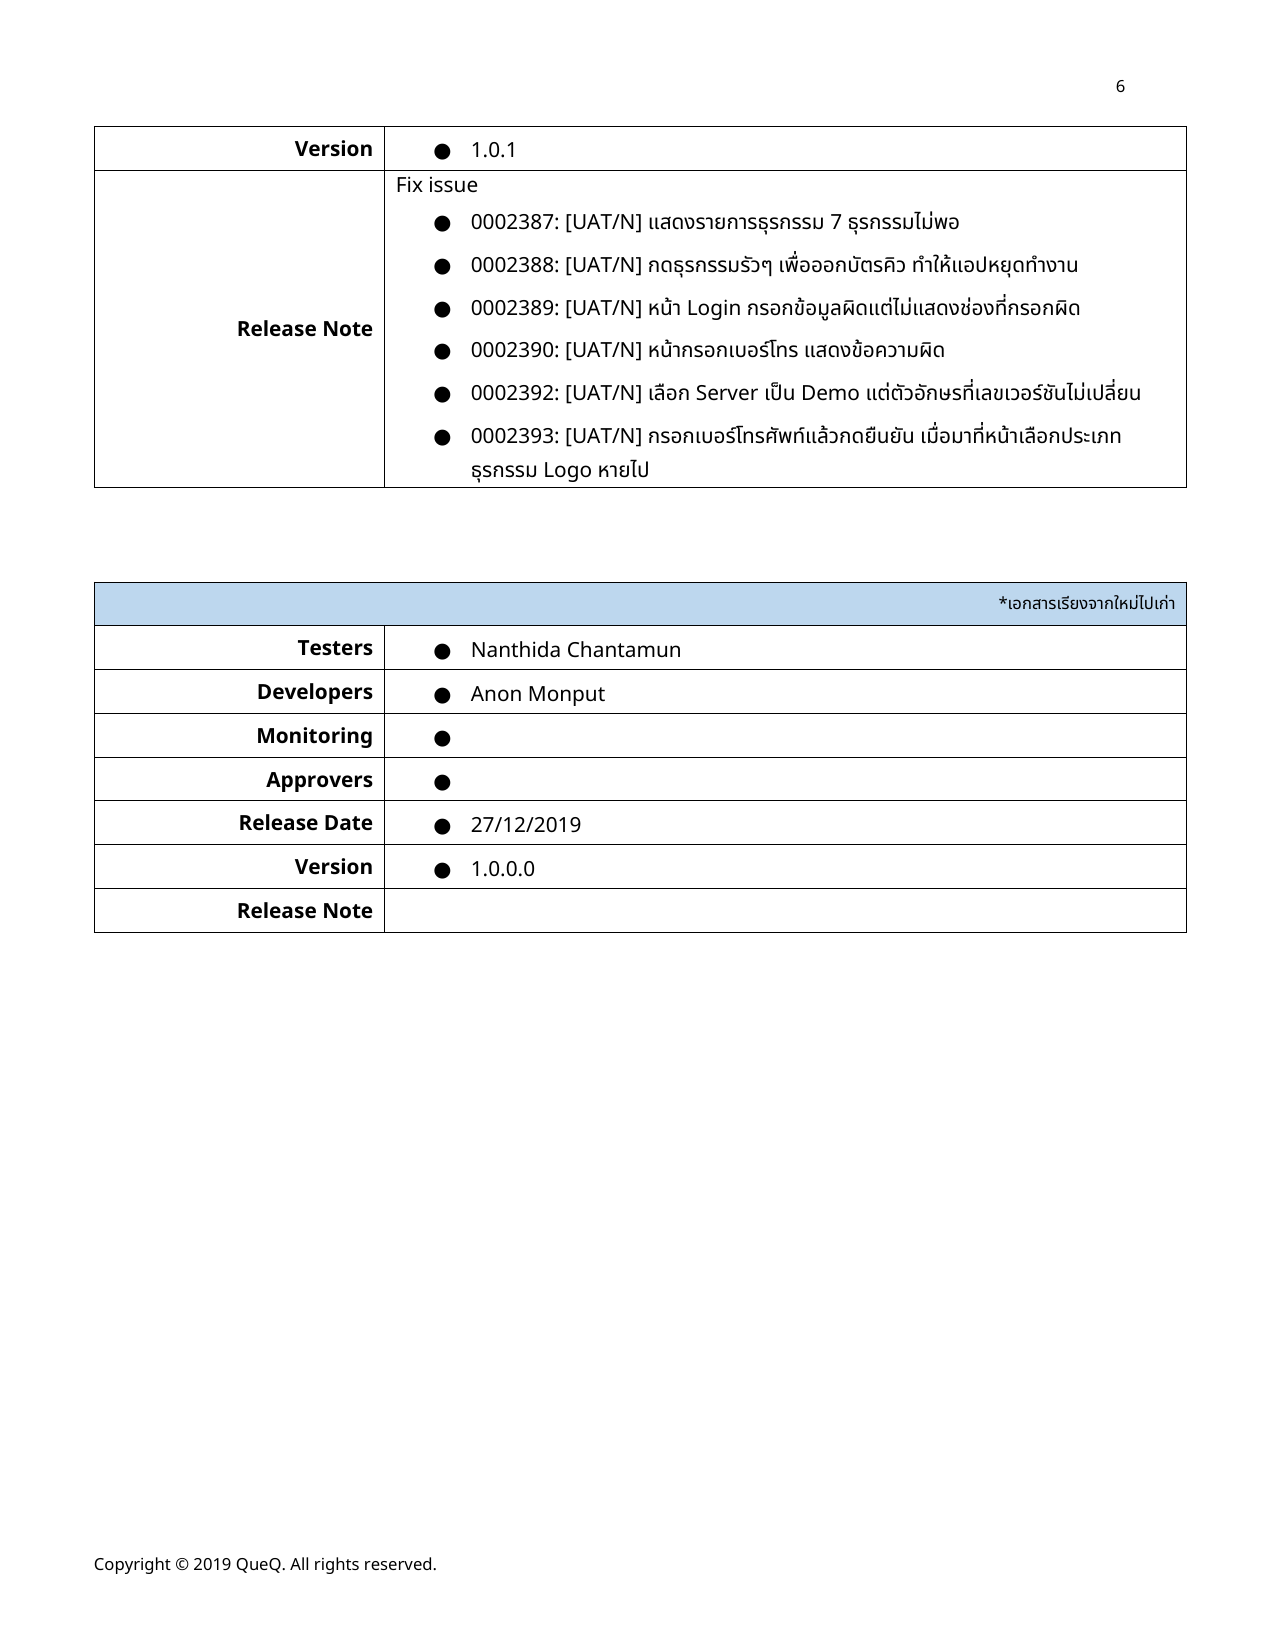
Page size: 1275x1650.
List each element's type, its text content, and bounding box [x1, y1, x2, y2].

table_cell Version [95, 845, 384, 888]
table_cell Nanthida Chantamun [385, 626, 1186, 669]
table_cell Release Note [95, 171, 384, 487]
table_cell 1.0.0.0 [385, 845, 1186, 888]
table_header *เอกสารเรียงจากใหม่ไปเก่า [95, 583, 1186, 625]
table_cell [385, 889, 1186, 932]
table_cell Release Note [95, 889, 384, 932]
table_cell Monitoring [95, 714, 384, 757]
table_cell [385, 758, 1186, 800]
table_cell Testers [95, 626, 384, 669]
table_cell Anon Monput [385, 670, 1186, 713]
table_cell 1.0.1 [385, 127, 1186, 169]
table_cell [385, 714, 1186, 757]
table_cell Developers [95, 670, 384, 713]
table_cell Fix issue 0002387: [UAT/N] แสดงรายการธุรกรรม 7 ธุรกรรมไม่พอ 0002388: [UAT/N] กดธุรกรรมรัวๆ เพื่อออกบัตรคิว ทำให้แอปหยุดทำงาน 0002389: [UAT/N] หน้า Login กรอกข้อมูลผิดแต่ไม่แสดงช่องที่กรอกผิด 0002390: [UAT/N] หน้ากรอกเบอร์โทร แสดงข้อความผิด 0002392: [UAT/N] เลือก Server เป็น Demo แต่ตัวอักษรที่เลขเวอร์ชันไม่เปลี่ยน 0002393: [UAT/N] กรอกเบอร์โทรศัพท์แล้วกดยืนยัน เมื่อมาที่หน้าเลือกประเภทธุรกรรม Logo หายไป [385, 171, 1186, 487]
table_cell Release Date [95, 801, 384, 844]
table_cell Approvers [95, 758, 384, 800]
table_cell 27/12/2019 [385, 801, 1186, 844]
table_cell Version [95, 127, 384, 169]
